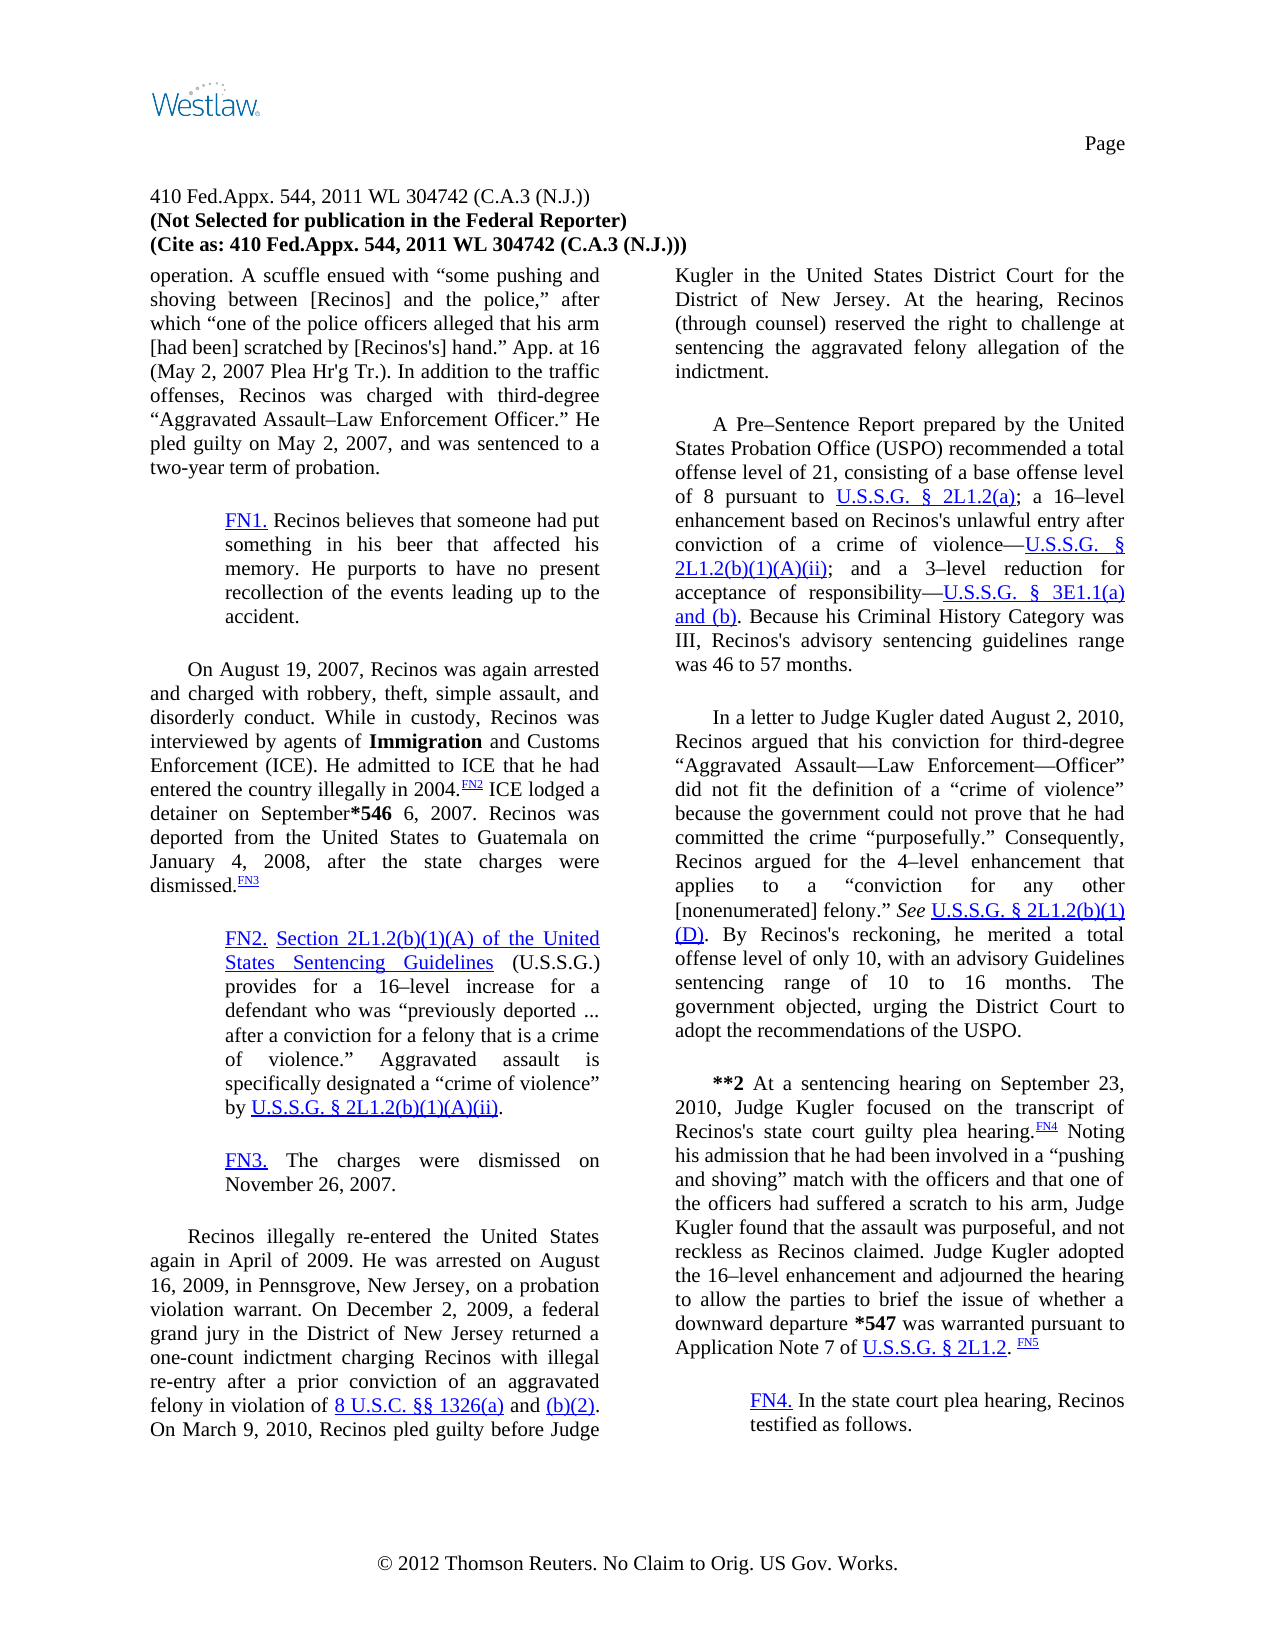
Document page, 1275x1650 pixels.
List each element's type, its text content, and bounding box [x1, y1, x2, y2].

text In a letter to Judge Kugler dated August 2, 2010, Recinos argued that his conviction for third-degree “Aggravated Assault—Law Enforcement—Officer” did not fit the definition of a “crime of violence” because the government could not prove that he had committed the crime “purposefully.” Consequently, Recinos argued for the 4–level enhancement that applies to a “conviction for any other [nonenumerated] felony.” See U.S.S.G. § 2L1.2(b)(1)(D). By Recinos's reckoning, he merited a total offense level of only 10, with an advisory Guidelines sentencing range of 10 to 16 months. The government objected, urging the District Court to adopt the recommendations of the USPO. [675, 705, 1125, 1042]
text FN3. The charges were dismissed on November 26, 2007. [225, 1147, 600, 1196]
text Recinos illegally re-entered the United States again in April of 2009. He was arrested on August 16, 2009, in Pennsgrove, New Jersey, on a probation violation warrant. On December 2, 2009, a federal grand jury in the District of New Jersey returned a one-count indictment charging Recinos with illegal re-entry after a prior conviction of an aggravated felony in violation of 8 U.S.C. §§ 1326(a) and (b)(2). On March 9, 2010, Recinos pled guilty before Judge Kugler in the United States District Court for the District of New Jersey. At the hearing, Recinos (through counsel) reserved the right to challenge at sentencing the aggravated felony allegation of the indictment. [150, 1224, 600, 1441]
text FN2. Section 2L1.2(b)(1)(A) of the United States Sentencing Guidelines (U.S.S.G.) provides for a 16–level increase for a defendant who was “previously deported ... after a conviction for a felony that is a crime of violence.” Aggravated assault is specifically designated a “crime of violence” by U.S.S.G. § 2L1.2(b)(1)(A)(ii). [225, 926, 600, 1119]
text FN4. In the state court plea hearing, Recinos testified as follows. [750, 1388, 1125, 1436]
text FN1. Recinos believes that someone had put something in his beer that affected his memory. He purports to have no present recollection of the events leading up to the accident. [225, 508, 600, 628]
text On August 19, 2007, Recinos was again arrested and charged with robbery, theft, simple assault, and disorderly conduct. While in custody, Recinos was interviewed by agents of Immigration and Customs Enforcement (ICE). He admitted to ICE that he had entered the country illegally in 2004.FN2 ICE lodged a detainer on September*546 6, 2007. Recinos was deported from the United States to Guatemala on January 4, 2008, after the state charges were dismissed.FN3 [150, 657, 600, 897]
text **2 At a sentencing hearing on September 23, 2010, Judge Kugler focused on the transcript of Recinos's state court guilty plea hearing.FN4 Noting his admission that he had been involved in a “pushing and shoving” match with the officers and that one of the officers had suffered a scratch to his arm, Judge Kugler found that the assault was purposeful, and not reckless as Recinos claimed. Judge Kugler adopted the 16–level enhancement and adjourned the hearing to allow the parties to brief the issue of whether a downward departure *547 was warranted pursuant to Application Note 7 of U.S.S.G. § 2L1.2. FN5 [675, 1071, 1125, 1359]
picture [150, 74, 263, 132]
text Recinos illegally re-entered the United States again in April of 2009. He was arrested on August 16, 2009, in Pennsgrove, New Jersey, on a probation violation warrant. On December 2, 2009, a federal grand jury in the District of New Jersey returned a one-count indictment charging Recinos with illegal re-entry after a prior conviction of an aggravated felony in violation of 8 U.S.C. §§ 1326(a) and (b)(2). On March 9, 2010, Recinos pled guilty before Judge Kugler in the United States District Court for the District of New Jersey. At the hearing, Recinos (through counsel) reserved the right to challenge at sentencing the aggravated felony allegation of the indictment. [675, 262, 1125, 383]
text A Pre–Sentence Report prepared by the United States Probation Office (USPO) recommended a total offense level of 21, consisting of a base offense level of 8 pursuant to U.S.S.G. § 2L1.2(a); a 16–level enhancement based on Recinos's unlawful entry after conviction of a crime of violence—U.S.S.G. § 2L1.2(b)(1)(A)(ii); and a 3–level reduction for acceptance of responsibility—U.S.S.G. § 3E1.1(a) and (b). Because his Criminal History Category was III, Recinos's advisory sentencing guidelines range was 46 to 57 months. [675, 412, 1125, 676]
